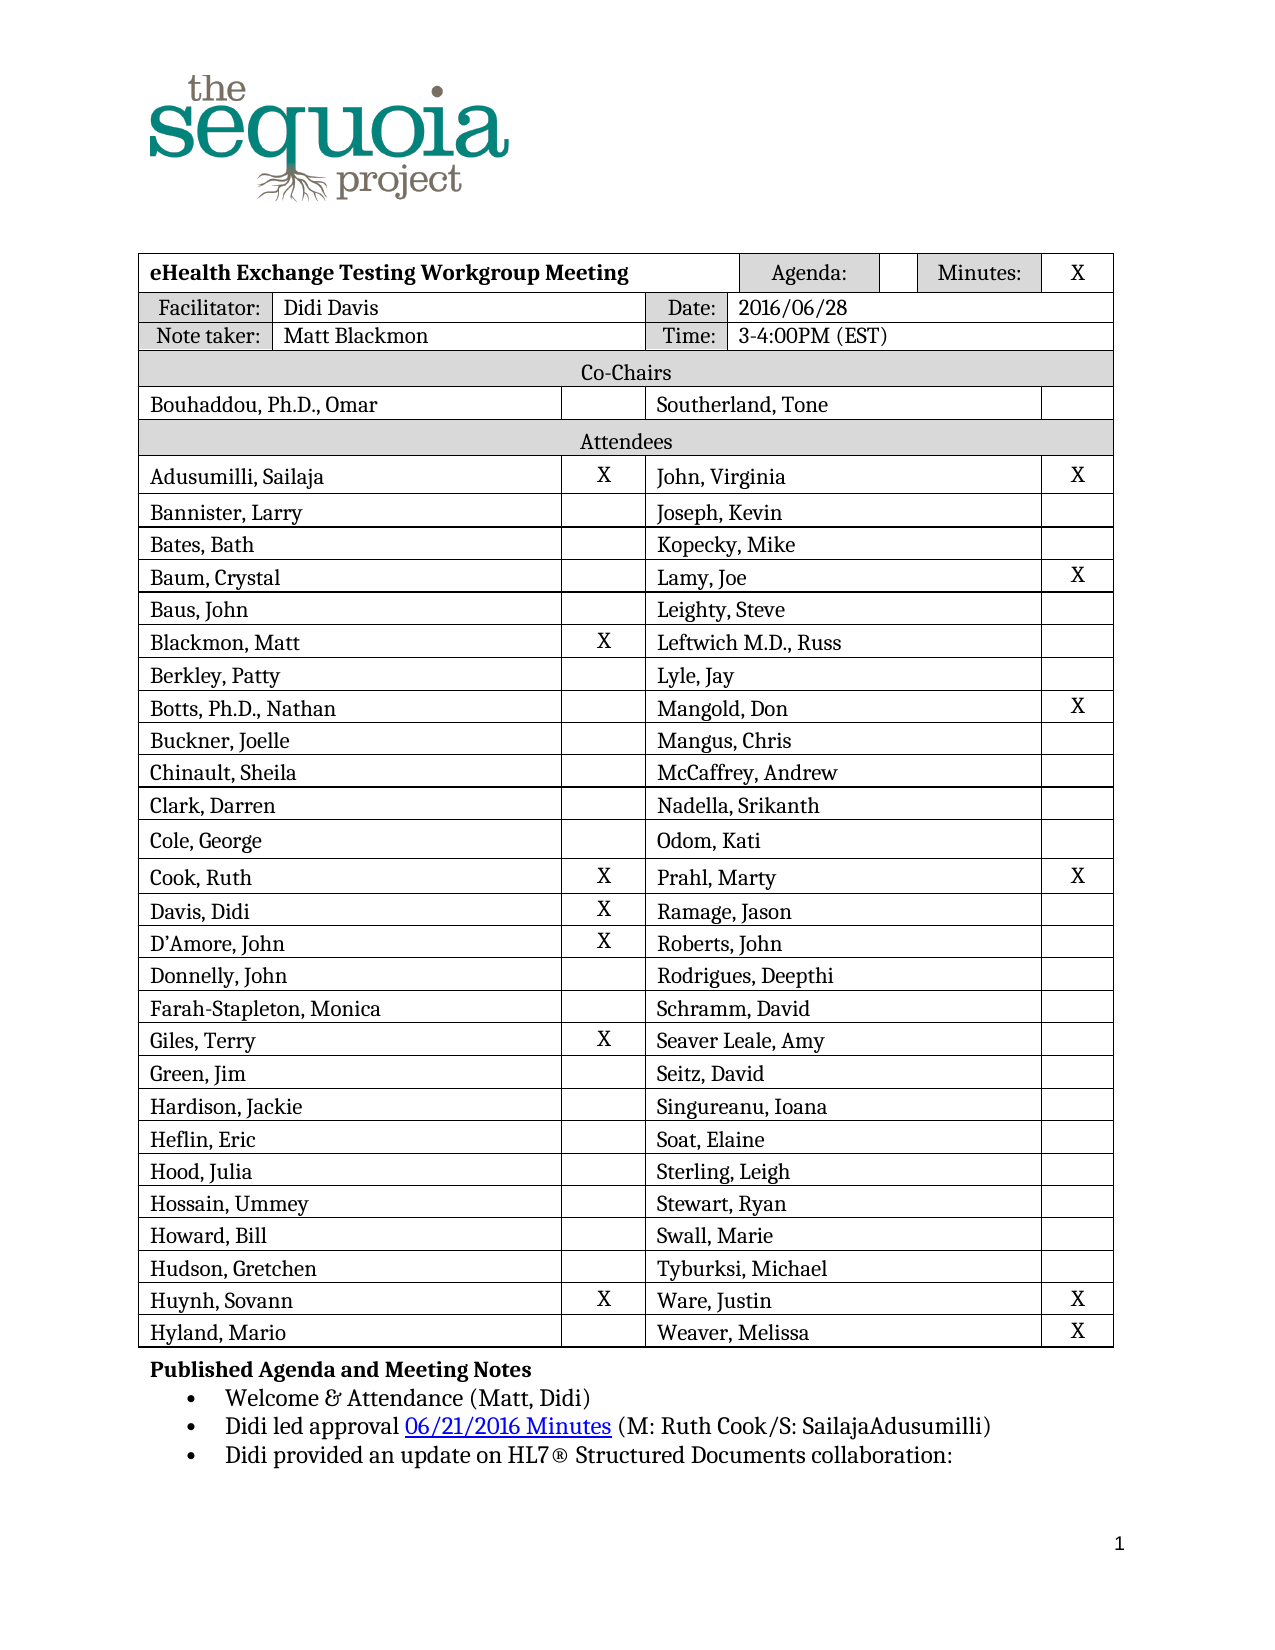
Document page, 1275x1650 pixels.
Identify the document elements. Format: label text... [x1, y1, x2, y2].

table_cell Leftwich M.D., Russ [646, 625, 1041, 657]
table_cell [1042, 723, 1113, 754]
table_cell Chinault, Sheila [139, 755, 561, 786]
table_cell X [1042, 456, 1113, 493]
table_cell Botts, Ph.D., Nathan [139, 691, 561, 722]
list Didi provided an update on HL7® Structured Documents collaboration: [187, 1441, 1125, 1470]
table_cell Facilitator: [139, 293, 272, 322]
table_cell X [1042, 691, 1113, 722]
table_cell [562, 494, 645, 526]
table_cell Prahl, Marty [646, 859, 1041, 893]
table_cell [562, 723, 645, 754]
table_cell [562, 1315, 645, 1346]
table_cell Baum, Crystal [139, 560, 561, 591]
table_cell Clark, Darren [139, 788, 561, 819]
table_cell X [562, 859, 645, 893]
table_cell Cole, George [139, 820, 561, 858]
table_cell Stewart, Ryan [646, 1186, 1041, 1217]
table_cell X [562, 1283, 645, 1314]
table_cell [562, 958, 645, 989]
table_cell [562, 1056, 645, 1088]
table_cell [562, 1186, 645, 1217]
table_cell [1042, 1154, 1113, 1185]
table_header [880, 254, 917, 292]
table_cell [562, 1218, 645, 1249]
table_cell X [562, 456, 645, 493]
table_header Agenda: [740, 254, 879, 292]
table_cell X [562, 926, 645, 957]
table_cell [562, 1089, 645, 1120]
table_cell [562, 755, 645, 786]
table_cell 2016/06/28 [728, 293, 1113, 322]
table_header Minutes: [918, 254, 1041, 292]
table_cell Mangus, Chris [646, 723, 1041, 754]
table_cell Hood, Julia [139, 1154, 561, 1185]
table_cell Schramm, David [646, 991, 1041, 1022]
table_cell [1042, 926, 1113, 957]
table_cell 3-4:00PM (EST) [728, 323, 1113, 349]
table_cell Baus, John [139, 593, 561, 624]
text Published Agenda and Meeting Notes [150, 1357, 1125, 1383]
table_cell Bouhaddou, Ph.D., Omar [139, 387, 561, 419]
table_cell Soat, Elaine [646, 1121, 1041, 1153]
table_cell McCaffrey, Andrew [646, 755, 1041, 786]
table_cell Roberts, John [646, 926, 1041, 957]
table_cell Bates, Bath [139, 528, 561, 559]
table_cell X [1042, 1315, 1113, 1346]
table_cell Weaver, Melissa [646, 1315, 1041, 1346]
table_cell Blackmon, Matt [139, 625, 561, 657]
table_cell Rodrigues, Deepthi [646, 958, 1041, 989]
table_cell X [1042, 859, 1113, 893]
table_cell Ware, Justin [646, 1283, 1041, 1314]
table_cell Kopecky, Mike [646, 528, 1041, 559]
list Didi led approval 06/21/2016 Minutes (M: Ruth Cook/S: SailajaAdusumilli) [187, 1412, 1125, 1441]
table_cell Time: [646, 323, 727, 349]
table_cell [1042, 528, 1113, 559]
table_cell Joseph, Kevin [646, 494, 1041, 526]
table_cell Adusumilli, Sailaja [139, 456, 561, 493]
table_cell [562, 991, 645, 1022]
table_cell Matt Blackmon [273, 323, 645, 349]
table_cell Co-Chairs [139, 351, 1113, 386]
table_cell [1042, 788, 1113, 819]
table_cell Lamy, Joe [646, 560, 1041, 591]
table_cell Leighty, Steve [646, 593, 1041, 624]
table_cell Singureanu, Ioana [646, 1089, 1041, 1120]
table_cell Seaver Leale, Amy [646, 1023, 1041, 1054]
list Welcome & Attendance (Matt, Didi) [187, 1383, 1125, 1412]
table_cell [562, 593, 645, 624]
table_cell Mangold, Don [646, 691, 1041, 722]
table_cell [1042, 625, 1113, 657]
table_header X [1042, 254, 1113, 292]
table_cell [1042, 1186, 1113, 1217]
table_cell Davis, Didi [139, 894, 561, 925]
table_cell [1042, 1121, 1113, 1153]
table_cell Heflin, Eric [139, 1121, 561, 1153]
table_cell X [562, 625, 645, 657]
table_cell Buckner, Joelle [139, 723, 561, 754]
table_cell Date: [646, 293, 727, 322]
table_cell Southerland, Tone [646, 387, 1041, 419]
table_cell Green, Jim [139, 1056, 561, 1088]
table_cell Ramage, Jason [646, 894, 1041, 925]
table_cell [1042, 958, 1113, 989]
table_cell [1042, 820, 1113, 858]
table_cell Note taker: [139, 323, 272, 349]
table_cell Didi Davis [273, 293, 645, 322]
table_cell Cook, Ruth [139, 859, 561, 893]
table_cell [1042, 1251, 1113, 1282]
table_cell [562, 820, 645, 858]
table_cell [1042, 991, 1113, 1022]
table_cell [1042, 387, 1113, 419]
table_cell D’Amore, John [139, 926, 561, 957]
table_cell Hossain, Ummey [139, 1186, 561, 1217]
table_cell [1042, 1056, 1113, 1088]
table_header eHealth Exchange Testing Workgroup Meeting [139, 254, 739, 292]
table_cell Howard, Bill [139, 1218, 561, 1249]
table_cell Bannister, Larry [139, 494, 561, 526]
table_cell Berkley, Patty [139, 658, 561, 689]
table_cell Giles, Terry [139, 1023, 561, 1054]
table_cell Hyland, Mario [139, 1315, 561, 1346]
table_cell X [1042, 1283, 1113, 1314]
table_cell [1042, 1023, 1113, 1054]
table_cell [562, 560, 645, 591]
table_cell Nadella, Srikanth [646, 788, 1041, 819]
table_cell [1042, 658, 1113, 689]
table_cell John, Virginia [646, 456, 1041, 493]
table_cell [562, 387, 645, 419]
table_cell Seitz, David [646, 1056, 1041, 1088]
table_cell Tyburksi, Michael [646, 1251, 1041, 1282]
table_cell [1042, 755, 1113, 786]
table_cell Swall, Marie [646, 1218, 1041, 1249]
table_cell Attendees [139, 420, 1113, 455]
table_cell [562, 1154, 645, 1185]
table_cell [562, 658, 645, 689]
table_cell [562, 1251, 645, 1282]
table_cell [562, 528, 645, 559]
table_cell Odom, Kati [646, 820, 1041, 858]
table_cell [1042, 593, 1113, 624]
table_cell [562, 691, 645, 722]
table_cell [562, 788, 645, 819]
picture [150, 75, 509, 202]
table_cell Donnelly, John [139, 958, 561, 989]
table_cell Lyle, Jay [646, 658, 1041, 689]
table_cell Sterling, Leigh [646, 1154, 1041, 1185]
table_cell Farah-Stapleton, Monica [139, 991, 561, 1022]
table_cell [1042, 494, 1113, 526]
table_cell [562, 1121, 645, 1153]
table_cell Hudson, Gretchen [139, 1251, 561, 1282]
table_cell X [562, 1023, 645, 1054]
table_cell X [562, 894, 645, 925]
table_cell Hardison, Jackie [139, 1089, 561, 1120]
table_cell [1042, 1218, 1113, 1249]
table_cell X [1042, 560, 1113, 591]
table_cell [1042, 894, 1113, 925]
table_cell Huynh, Sovann [139, 1283, 561, 1314]
table_cell [1042, 1089, 1113, 1120]
